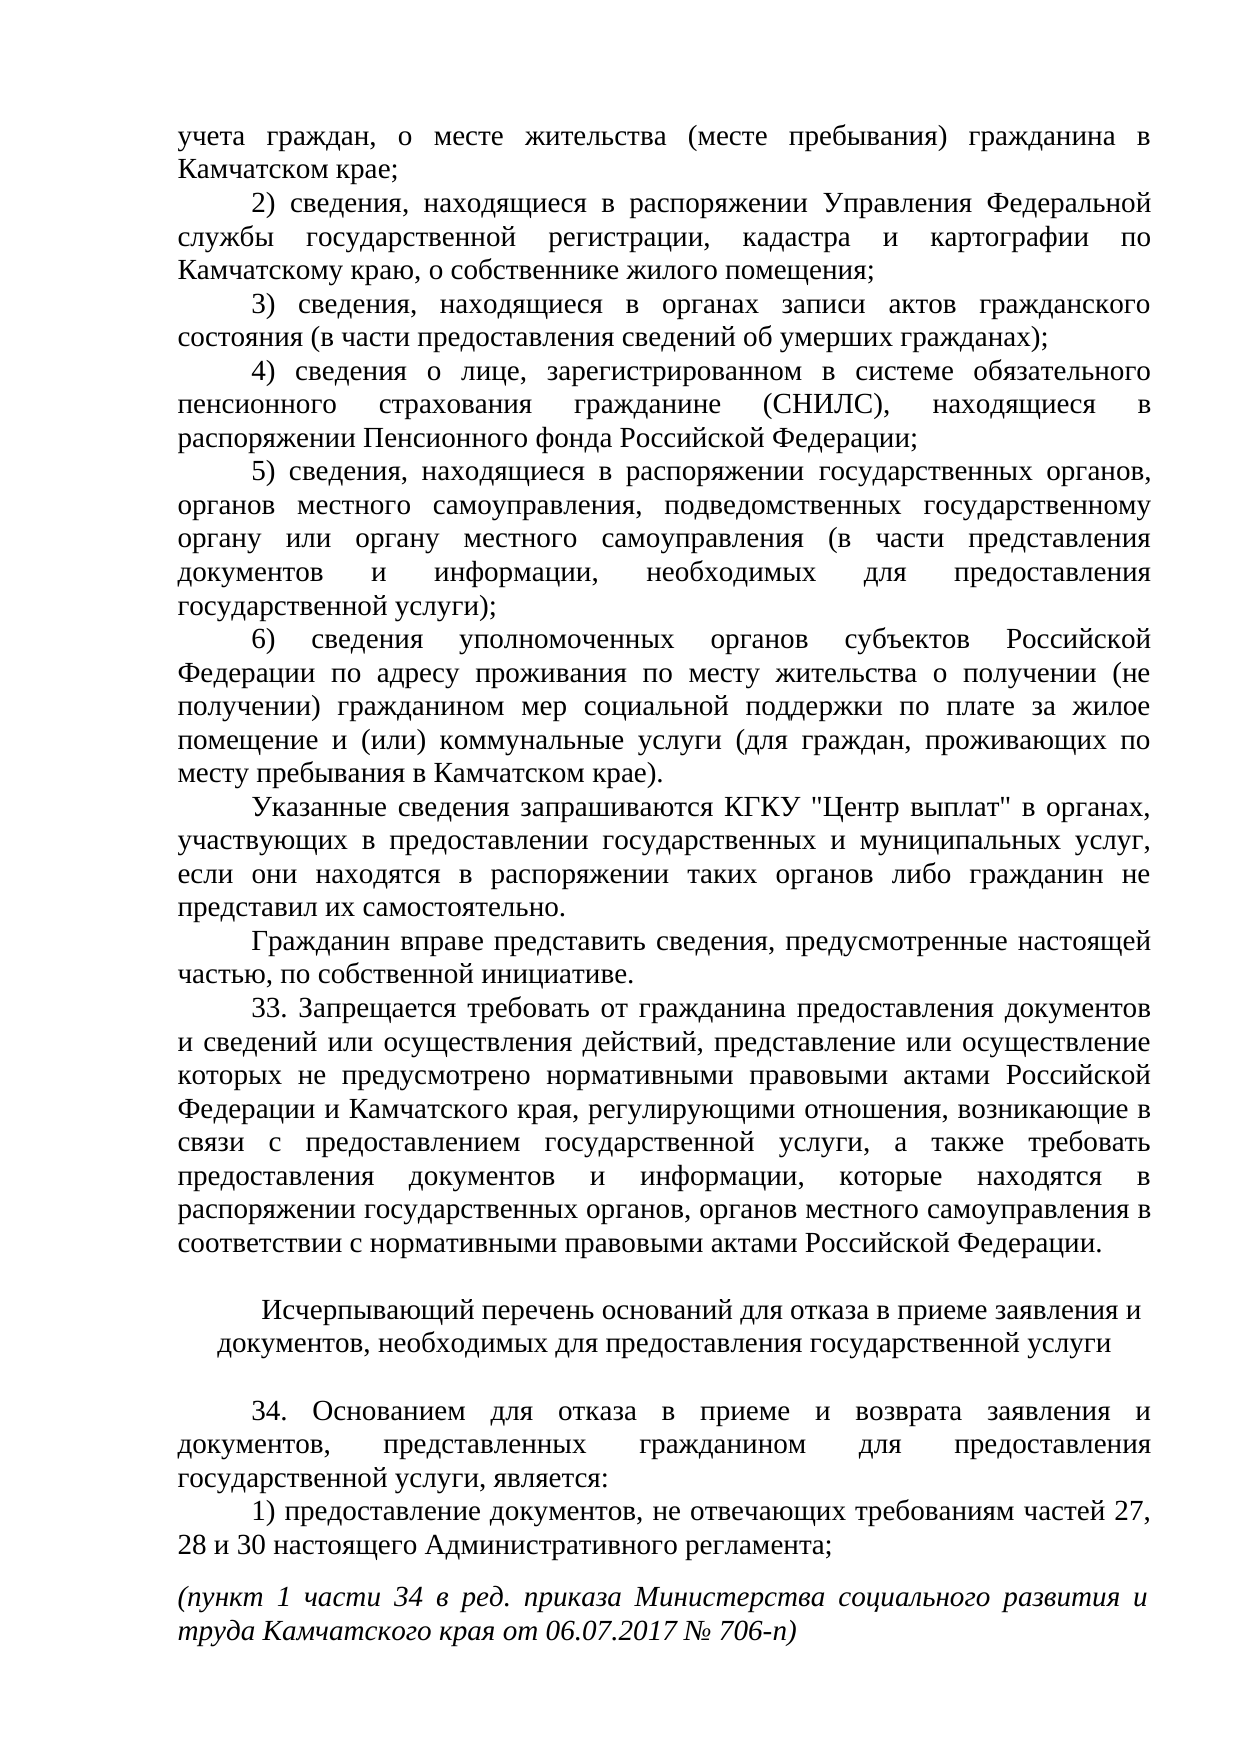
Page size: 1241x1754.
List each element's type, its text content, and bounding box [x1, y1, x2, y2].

text Указанные сведения запрашиваются КГКУ "Центр выплат" в органах, участвующих в предоставлении государственных и муниципальных услуг, если они находятся в распоряжении таких органов либо гражданин не представил их самостоятельно. [177, 789, 1152, 923]
text 34. Основанием для отказа в приеме и возврата заявления и документов, представленных гражданином для предоставления государственной услуги, является: [177, 1393, 1152, 1493]
text 1) предоставление документов, не отвечающих требованиям частей 27, 28 и 30 настоящего Административного регламента; [177, 1493, 1152, 1560]
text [177, 118, 1152, 185]
text 2) сведения, находящиеся в распоряжении Управления Федеральной службы государственной регистрации, кадастра и картографии по Камчатскому краю, о собственнике жилого помещения; [177, 185, 1152, 286]
text 5) сведения, находящиеся в распоряжении государственных органов, органов местного самоуправления, подведомственных государственному органу или органу местного самоуправления (в части представления документов и информации, необходимых для предоставления государственной услуги); [177, 453, 1152, 621]
text 3) сведения, находящиеся в органах записи актов гражданского состояния (в части предоставления сведений об умерших гражданах); [177, 286, 1152, 353]
text Исчерпывающий перечень оснований для отказа в приеме заявления и документов, необходимых для предоставления государственной услуги [177, 1292, 1152, 1359]
text 33. Запрещается требовать от гражданина предоставления документов и сведений или осуществления действий, представление или осуществление которых не предусмотрено нормативными правовыми актами Российской Федерации и Камчатского края, регулирующими отношения, возникающие в связи с предоставлением государственной услуги, а также требовать предоставления документов и информации, которые находятся в распоряжении государственных органов, органов местного самоуправления в соответствии с нормативными правовыми актами Российской Федерации. [177, 990, 1152, 1258]
text Гражданин вправе представить сведения, предусмотренные настоящей частью, по собственной инициативе. [177, 923, 1152, 990]
text 4) сведения о лице, зарегистрированном в системе обязательного пенсионного страхования гражданине (СНИЛС), находящиеся в распоряжении Пенсионного фонда Российской Федерации; [177, 353, 1152, 453]
text (пункт 1 части 34 в ред. приказа Министерства социального развития и труда Камчатского края от 06.07.2017 № 706-п) [177, 1579, 1152, 1647]
text 6) сведения уполномоченных органов субъектов Российской Федерации по адресу проживания по месту жительства о получении (не получении) гражданином мер социальной поддержки по плате за жилое помещение и (или) коммунальные услуги (для граждан, проживающих по месту пребывания в Камчатском крае). [177, 621, 1152, 789]
